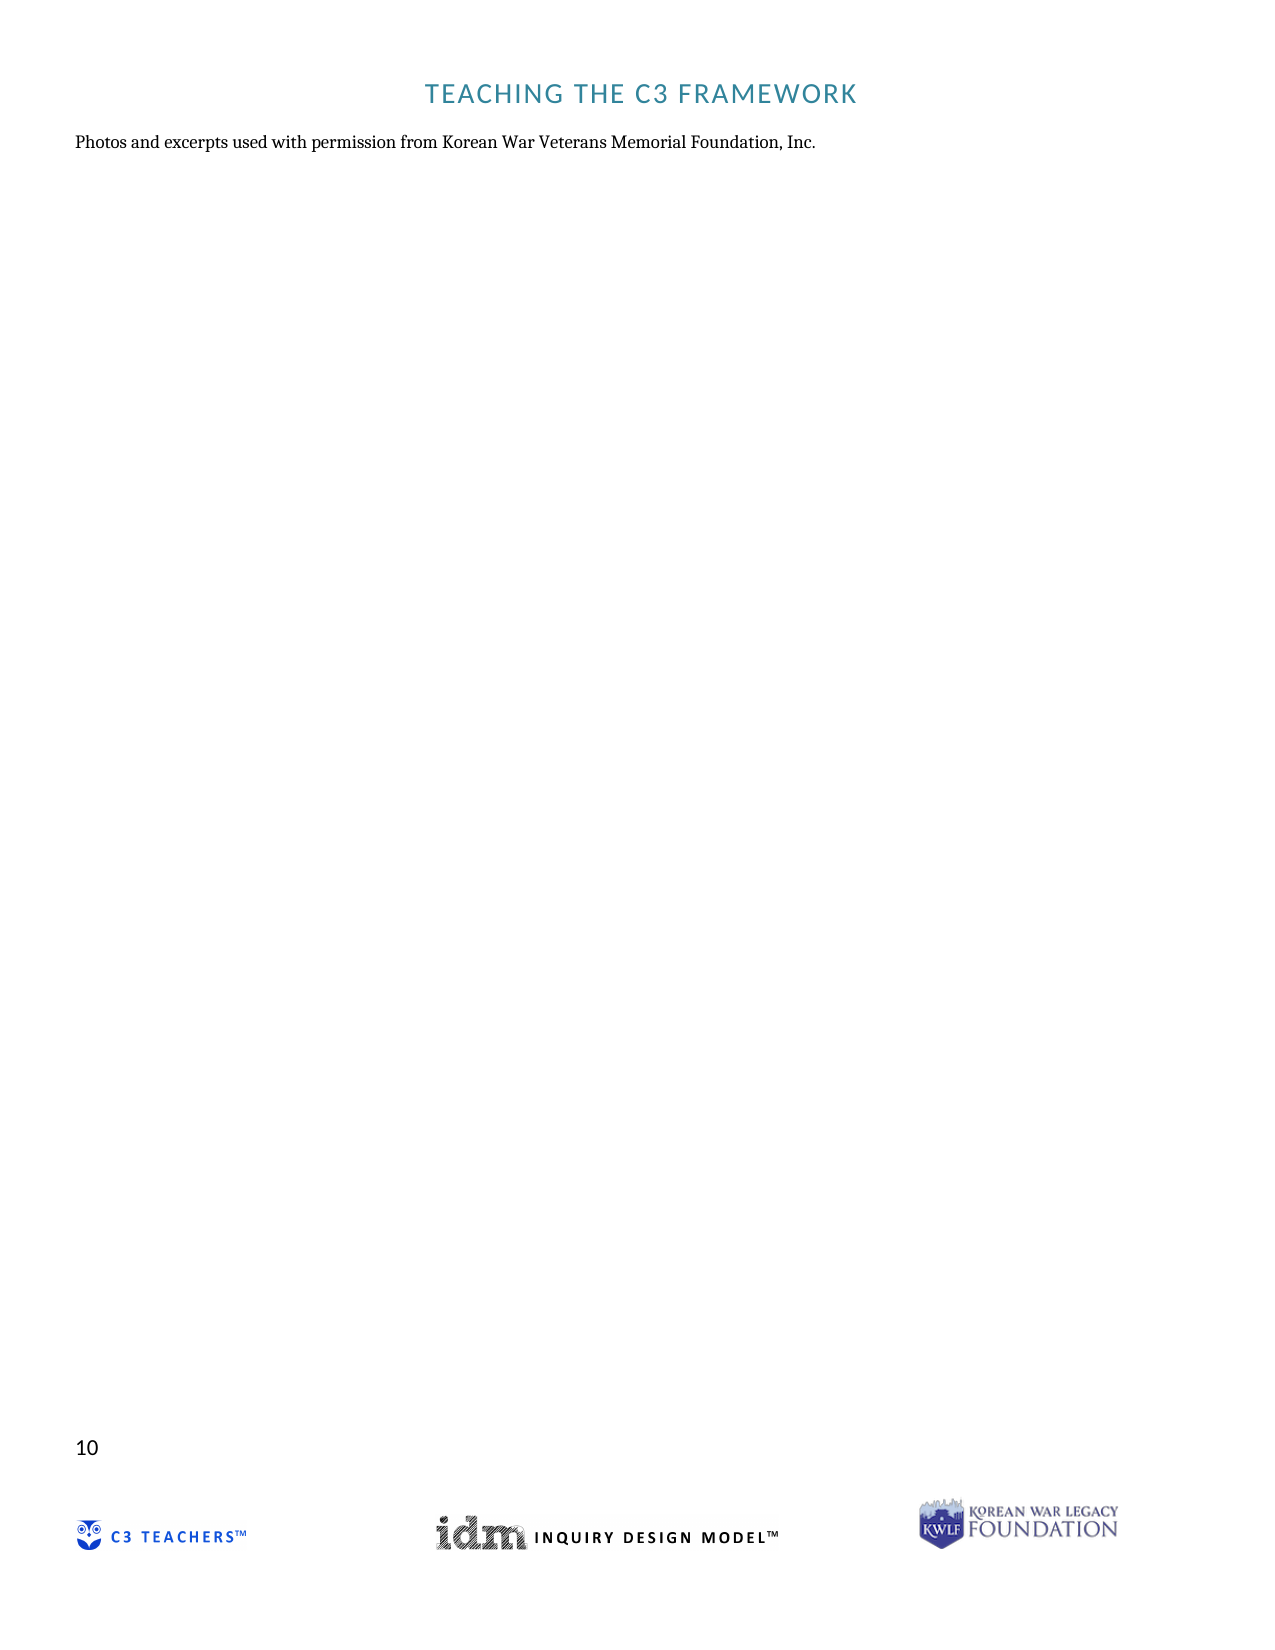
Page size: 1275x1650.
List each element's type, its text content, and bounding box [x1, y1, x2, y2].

picture [914, 1494, 1123, 1551]
picture [75, 1520, 247, 1551]
picture [435, 1514, 779, 1551]
text Photos and excerpts used with permission from Korean War Veterans Memorial Foundation, Inc. [75, 131, 1200, 153]
